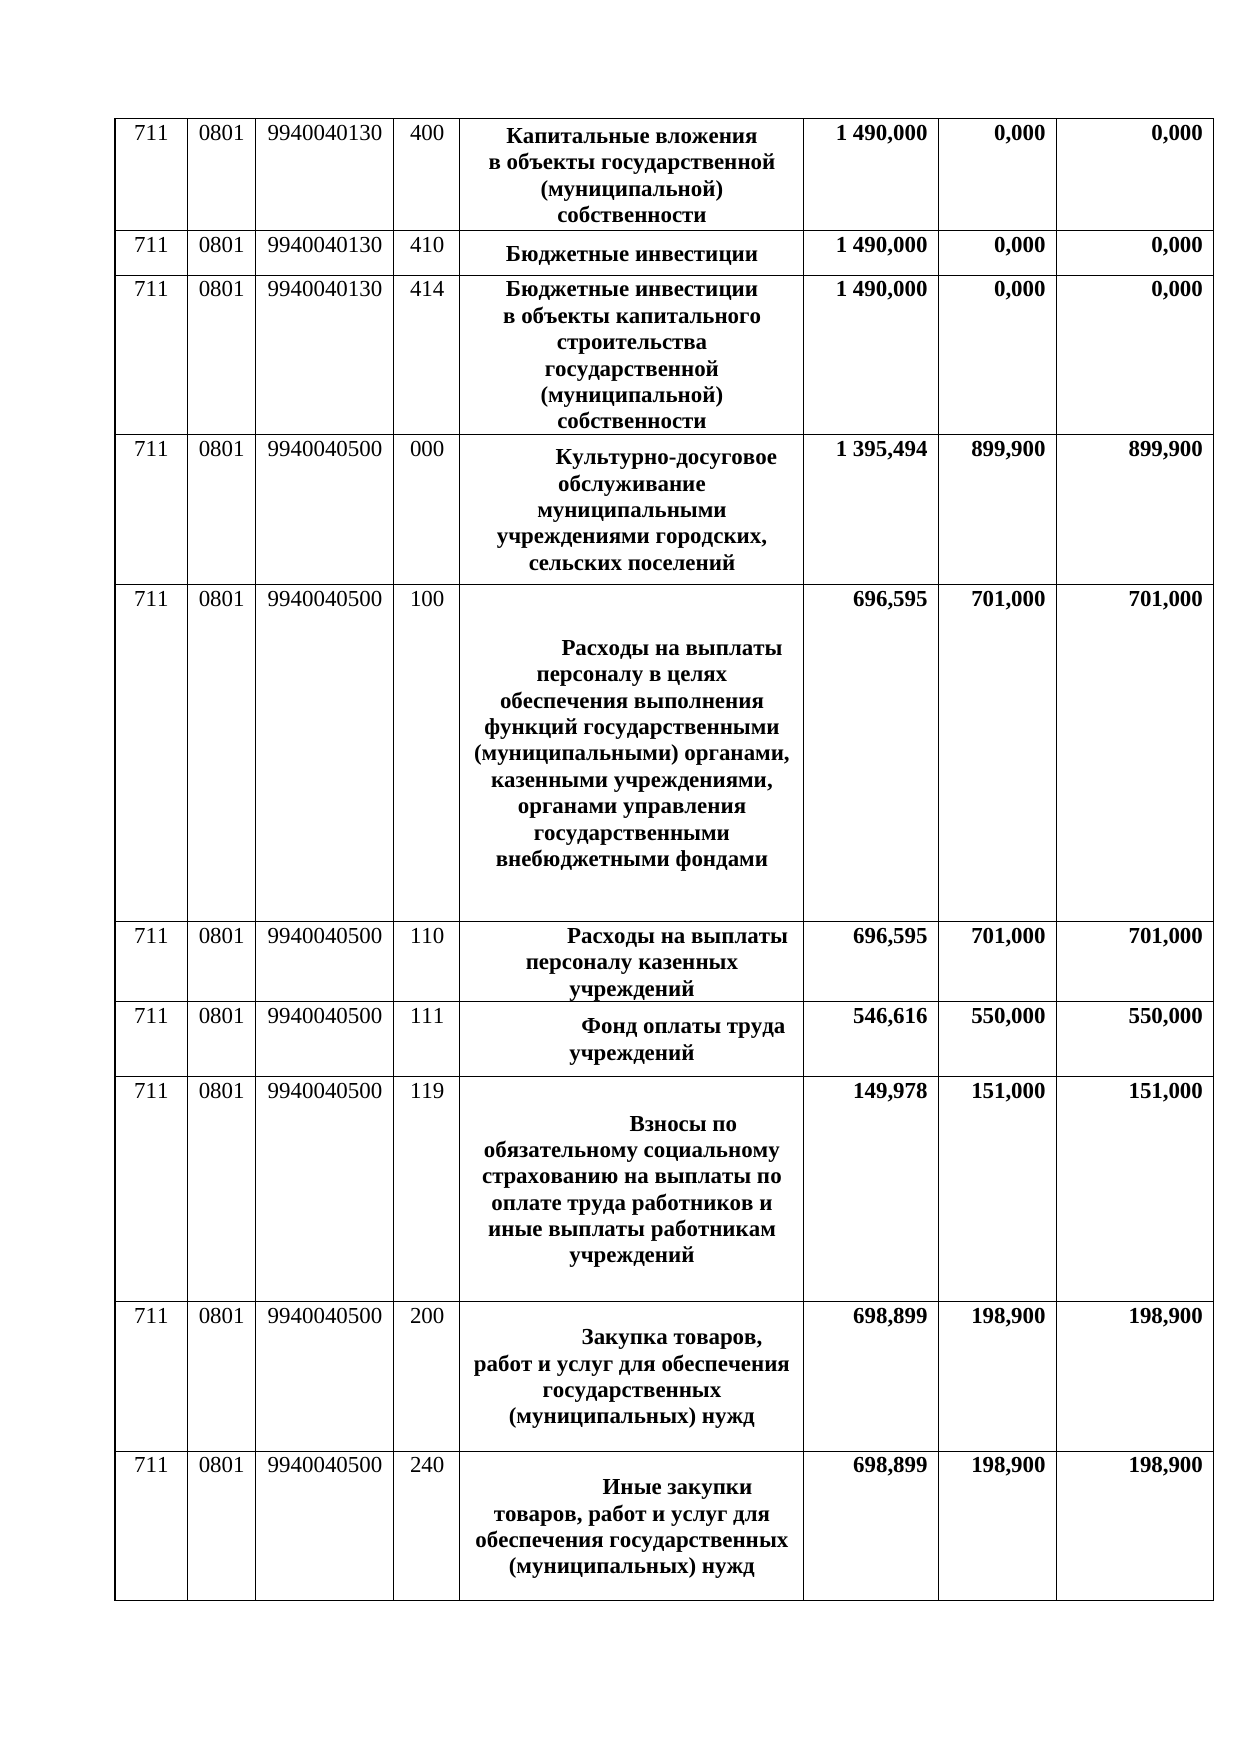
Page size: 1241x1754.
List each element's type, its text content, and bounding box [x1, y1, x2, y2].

table_cell 9940040130 [256, 119, 393, 230]
table_cell 899,900 [939, 435, 1056, 583]
table_cell 151,000 [1057, 1077, 1213, 1301]
table_cell 1 490,000 [804, 119, 938, 230]
table_cell 0801 [188, 1302, 255, 1451]
table_cell 000 [394, 435, 459, 583]
table_cell 701,000 [939, 922, 1056, 1001]
table_cell 200 [394, 1302, 459, 1451]
table_cell 240 [394, 1452, 459, 1600]
table_cell 0,000 [1057, 231, 1213, 274]
table_cell 711 [116, 231, 187, 274]
table_cell 550,000 [939, 1002, 1056, 1076]
table_cell 0,000 [939, 276, 1056, 434]
table_cell 0801 [188, 1077, 255, 1301]
table_cell 711 [116, 119, 187, 230]
table_cell 711 [116, 1077, 187, 1301]
table_cell 0801 [188, 119, 255, 230]
table_cell 546,616 [804, 1002, 938, 1076]
table_cell Бюджетные инвестиции [460, 231, 803, 274]
table_cell 0,000 [939, 231, 1056, 274]
table_cell 698,899 [804, 1452, 938, 1600]
table_cell Взносы по обязательному социальному страхованию на выплаты по оплате труда работников и иные выплаты работникам учреждений [460, 1077, 803, 1301]
table_cell 0,000 [939, 119, 1056, 230]
table_cell 0,000 [1057, 119, 1213, 230]
table_cell 698,899 [804, 1302, 938, 1451]
table_cell 9940040500 [256, 585, 393, 921]
table_cell 696,595 [804, 585, 938, 921]
table_cell Иные закупки товаров, работ и услуг для обеспечения государственных (муниципальных) нужд [460, 1452, 803, 1600]
table_cell 414 [394, 276, 459, 434]
table_cell 9940040500 [256, 922, 393, 1001]
table_cell 1 490,000 [804, 231, 938, 274]
table_cell 701,000 [1057, 585, 1213, 921]
table_cell 100 [394, 585, 459, 921]
table_cell Расходы на выплаты персоналу казенных учреждений [460, 922, 803, 1001]
table_cell 111 [394, 1002, 459, 1076]
table_cell 198,900 [1057, 1452, 1213, 1600]
table_cell Капитальные вложения в объекты государственной (муниципальной) собственности [460, 119, 803, 230]
table_cell 0801 [188, 231, 255, 274]
table_cell Бюджетные инвестиции в объекты капитального строительства государственной (муниципальной) собственности [460, 276, 803, 434]
table_cell 701,000 [939, 585, 1056, 921]
table_cell Закупка товаров, работ и услуг для обеспечения государственных (муниципальных) нужд [460, 1302, 803, 1451]
table_cell 0801 [188, 585, 255, 921]
table_cell Культурно-досуговое обслуживание муниципальными учреждениями городских, сельских поселений [460, 435, 803, 583]
table_cell 550,000 [1057, 1002, 1213, 1076]
table_cell 119 [394, 1077, 459, 1301]
table_cell 711 [116, 1002, 187, 1076]
table_cell 701,000 [1057, 922, 1213, 1001]
table_cell 198,900 [939, 1452, 1056, 1600]
table_cell Расходы на выплаты персоналу в целях обеспечения выполнения функций государственными (муниципальными) органами, казенными учреждениями, органами управления государственными внебюджетными фондами [460, 585, 803, 921]
table_cell 0801 [188, 276, 255, 434]
table_cell Фонд оплаты труда учреждений [460, 1002, 803, 1076]
table_cell 9940040130 [256, 231, 393, 274]
table_cell 0801 [188, 1452, 255, 1600]
table_cell 711 [116, 585, 187, 921]
table_cell 711 [116, 1302, 187, 1451]
table_cell 110 [394, 922, 459, 1001]
table_cell 151,000 [939, 1077, 1056, 1301]
table_cell 9940040500 [256, 1077, 393, 1301]
table_cell 9940040500 [256, 435, 393, 583]
table_cell 899,900 [1057, 435, 1213, 583]
table_cell 0,000 [1057, 276, 1213, 434]
table_cell 400 [394, 119, 459, 230]
table_cell 198,900 [939, 1302, 1056, 1451]
table_cell 198,900 [1057, 1302, 1213, 1451]
table_cell 9940040500 [256, 1002, 393, 1076]
table_cell 0801 [188, 1002, 255, 1076]
table_cell 711 [116, 435, 187, 583]
table_cell 1 490,000 [804, 276, 938, 434]
table_cell 9940040500 [256, 1302, 393, 1451]
table_cell 9940040130 [256, 276, 393, 434]
table_cell 0801 [188, 922, 255, 1001]
table_cell 410 [394, 231, 459, 274]
table_cell 696,595 [804, 922, 938, 1001]
table_cell 1 395,494 [804, 435, 938, 583]
table_cell 711 [116, 1452, 187, 1600]
table_cell 149,978 [804, 1077, 938, 1301]
table_cell 0801 [188, 435, 255, 583]
table_cell 9940040500 [256, 1452, 393, 1600]
table_cell 711 [116, 922, 187, 1001]
table_cell 711 [116, 276, 187, 434]
